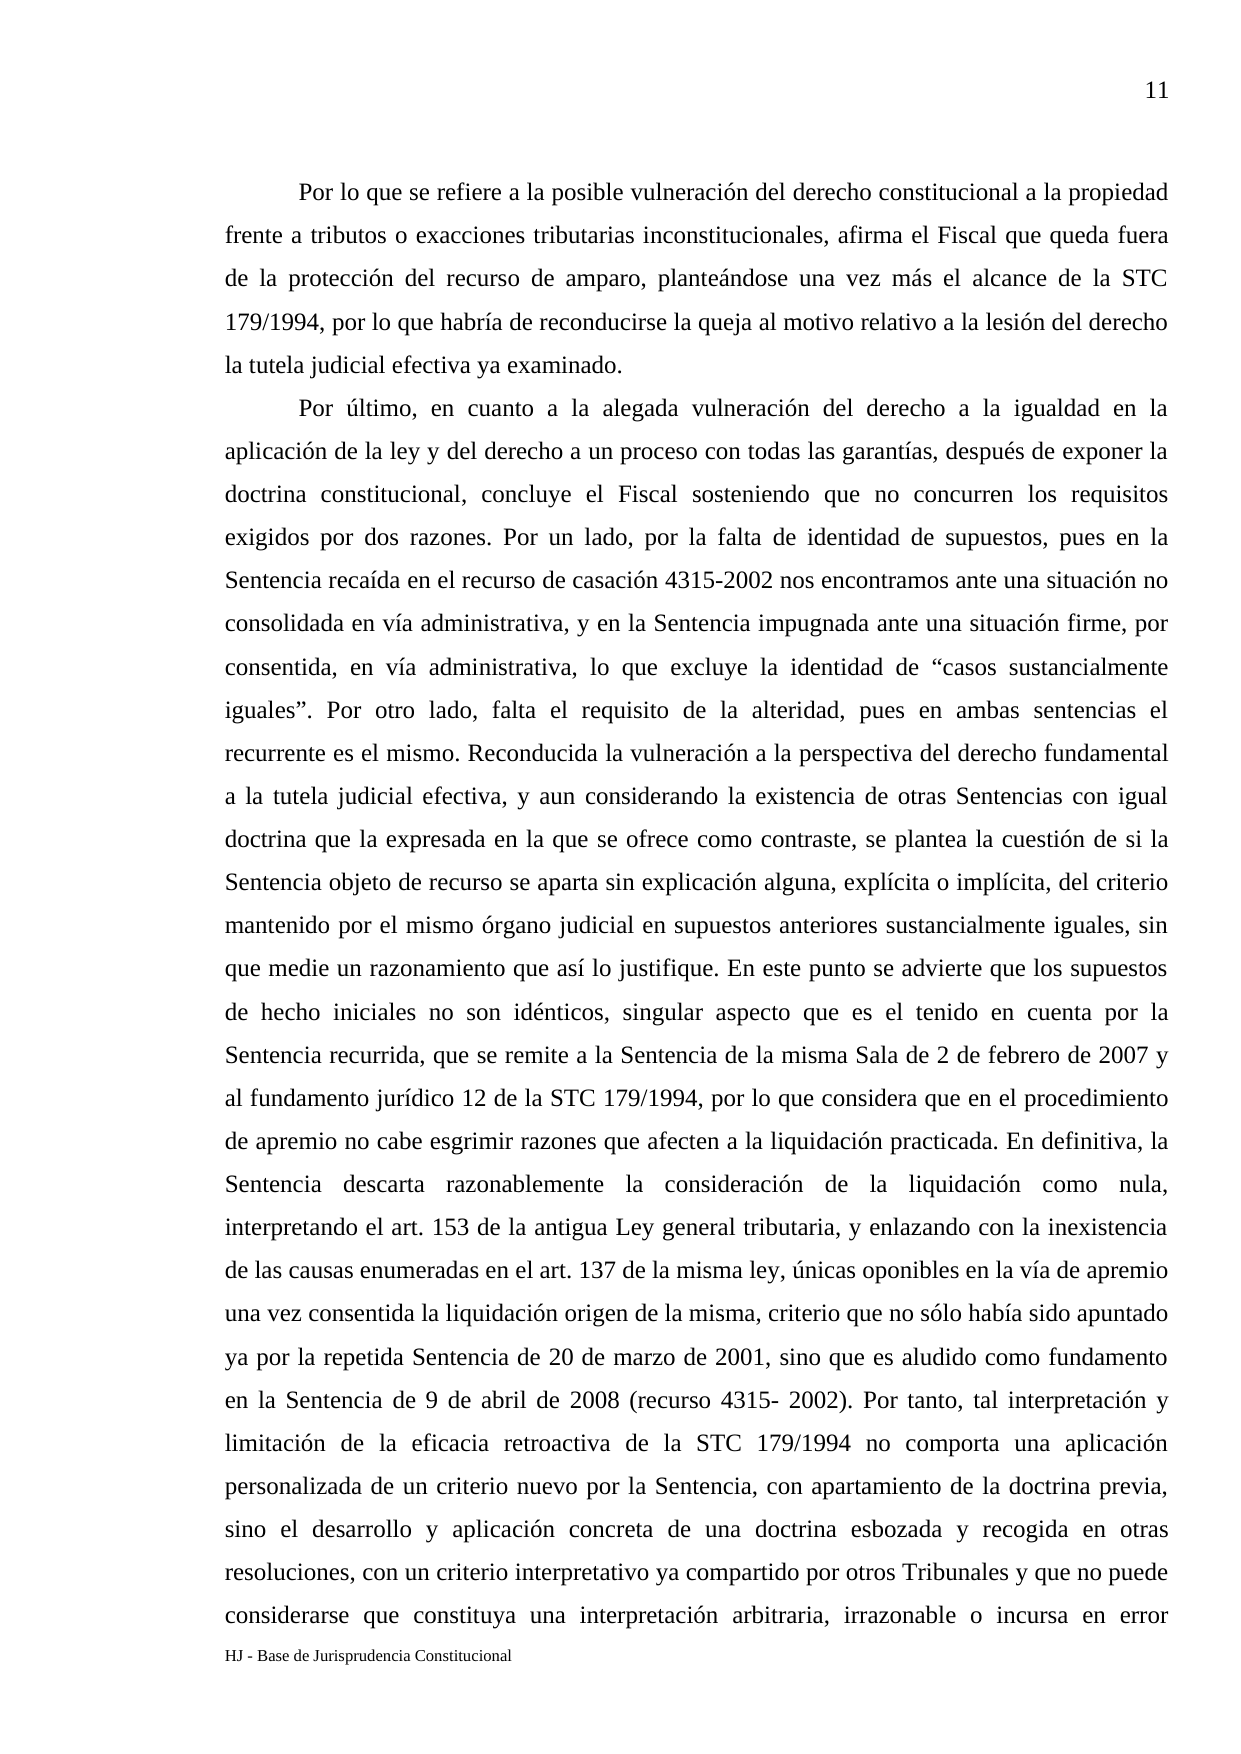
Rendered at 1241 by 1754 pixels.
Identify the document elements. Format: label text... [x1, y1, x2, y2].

text Por lo que se refiere a la posible vulneración del derecho constitucional a la propiedad frente a tributos o exacciones tributarias inconstitucionales, afirma el Fiscal que queda fuera de la protección del recurso de amparo, planteándose una vez más el alcance de la STC 179/1994, por lo que habría de reconducirse la queja al motivo relativo a la lesión del derecho la tutela judicial efectiva ya examinado. [224, 177, 1169, 378]
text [224, 393, 1169, 1629]
